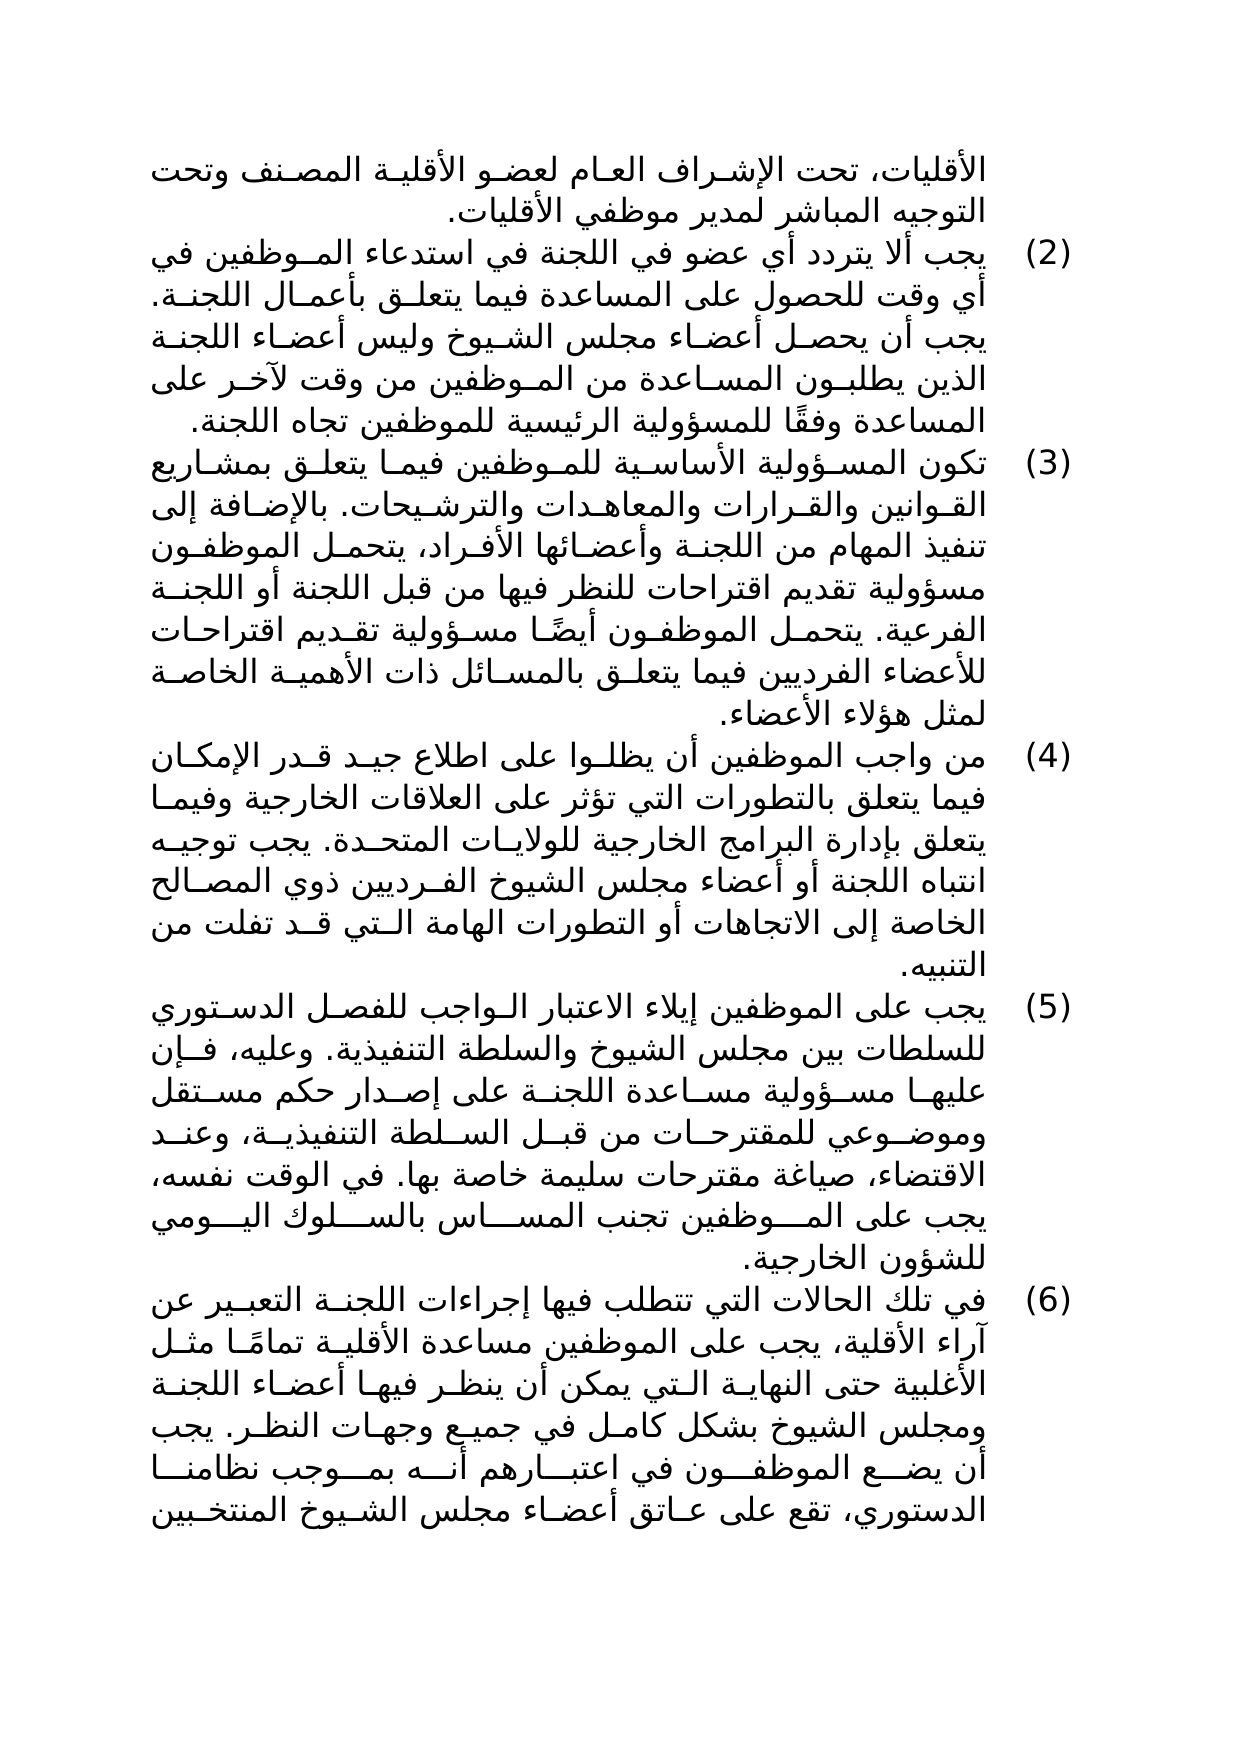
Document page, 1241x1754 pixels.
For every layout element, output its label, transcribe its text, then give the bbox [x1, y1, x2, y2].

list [150, 1281, 1024, 1529]
list من واجب الموظفين أن يظلوا على اطلاع جيد قدر الإمكان فيما يتعلق بالتطورات التي تؤثر على العلاقات الخارجية وفيما يتعلق بإدارة البرامج الخارجية للولايات المتحدة. يجب توجيه انتباه اللجنة أو أعضاء مجلس الشيوخ الفرديين ذوي المصالح الخاصة إلى الاتجاهات أو التطورات الهامة التي قد تفلت من التنبيه. [150, 736, 1024, 984]
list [150, 150, 1024, 231]
list تكون المسؤولية الأساسية للموظفين فيما يتعلق بمشاريع القوانين والقرارات والمعاهدات والترشيحات. بالإضافة إلى تنفيذ المهام من اللجنة وأعضائها الأفراد، يتحمل الموظفون مسؤولية تقديم اقتراحات للنظر فيها من قبل اللجنة أو اللجنة الفرعية. يتحمل الموظفون أيضًا مسؤولية تقديم اقتراحات للأعضاء الفرديين فيما يتعلق بالمسائل ذات الأهمية الخاصة لمثل هؤلاء الأعضاء. [150, 443, 1024, 733]
list يجب على الموظفين إيلاء الاعتبار الواجب للفصل الدستوري للسلطات بين مجلس الشيوخ والسلطة التنفيذية. وعليه، فإن عليها مسؤولية مساعدة اللجنة على إصدار حكم مستقل وموضوعي للمقترحات من قبل السلطة التنفيذية، وعند الاقتضاء، صياغة مقترحات سليمة خاصة بها. في الوقت نفسه، يجب على الموظفين تجنب المساس بالسلوك اليومي للشؤون الخارجية. [150, 987, 1024, 1278]
list يجب ألا يتردد أي عضو في اللجنة في استدعاء الموظفين في أي وقت للحصول على المساعدة فيما يتعلق بأعمال اللجنة. يجب أن يحصل أعضاء مجلس الشيوخ وليس أعضاء اللجنة الذين يطلبون المساعدة من الموظفين من وقت لآخر على المساعدة وفقًا للمسؤولية الرئيسية للموظفين تجاه اللجنة. [150, 234, 1024, 440]
